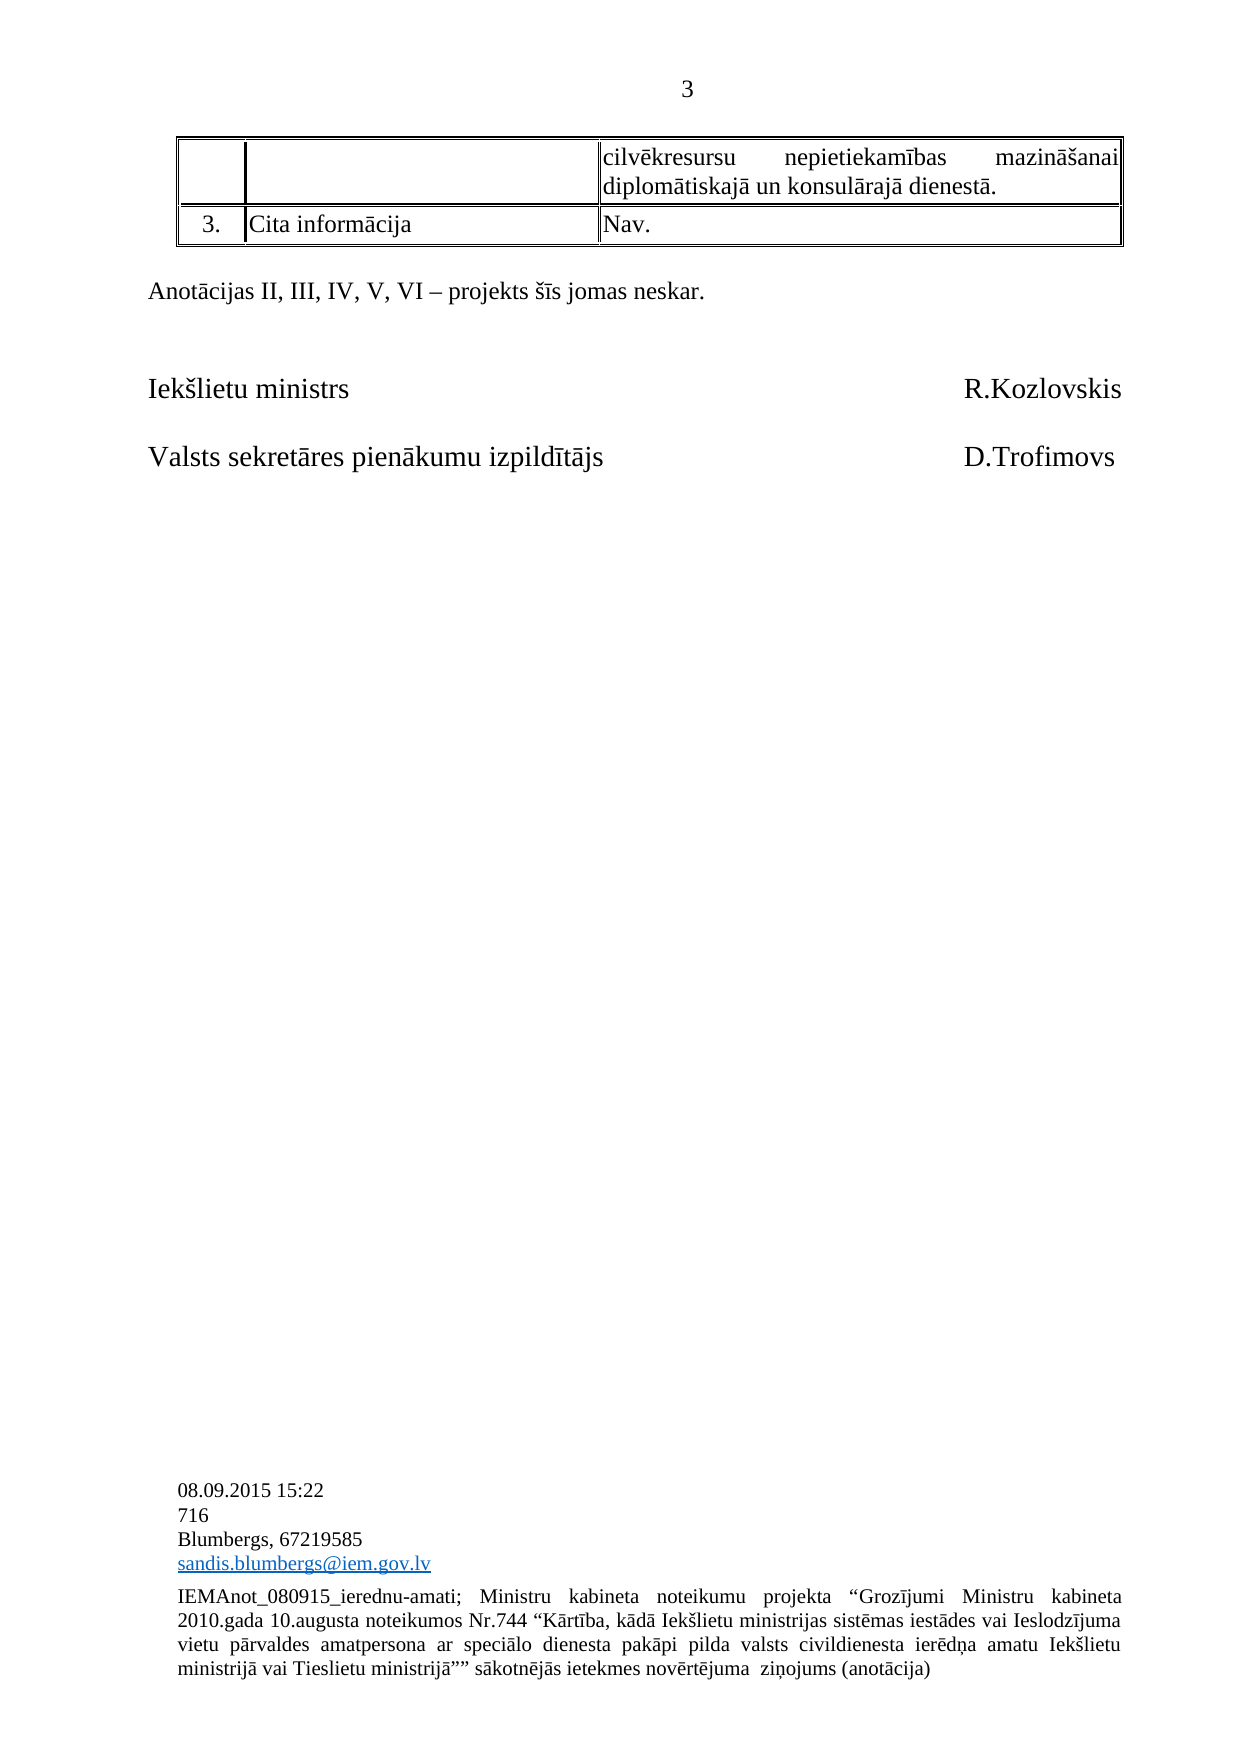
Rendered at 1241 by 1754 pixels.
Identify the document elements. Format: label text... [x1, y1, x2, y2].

text 716 [177, 1502, 1122, 1527]
text Blumbergs, 67219585 [177, 1527, 1122, 1551]
table_cell 2. [179, 140, 245, 203]
text sandis.blumbergs@iem.gov.lv [177, 1551, 1122, 1575]
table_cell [245, 140, 599, 203]
table_cell Cita informācija [245, 207, 599, 244]
text 08.09.2015 15:22 [177, 1478, 1122, 1502]
text Iekšlietu ministrs R.Kozlovskis [148, 372, 1122, 405]
text Valsts sekretāres pienākumu izpildītājs D.Trofimovs [148, 439, 1122, 472]
text Anotācijas II, III, IV, V, VI – projekts šīs jomas neskar. [148, 276, 1122, 304]
table_cell Nav. [600, 203, 1121, 244]
table_cell 3. [179, 203, 245, 244]
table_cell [600, 140, 1120, 203]
